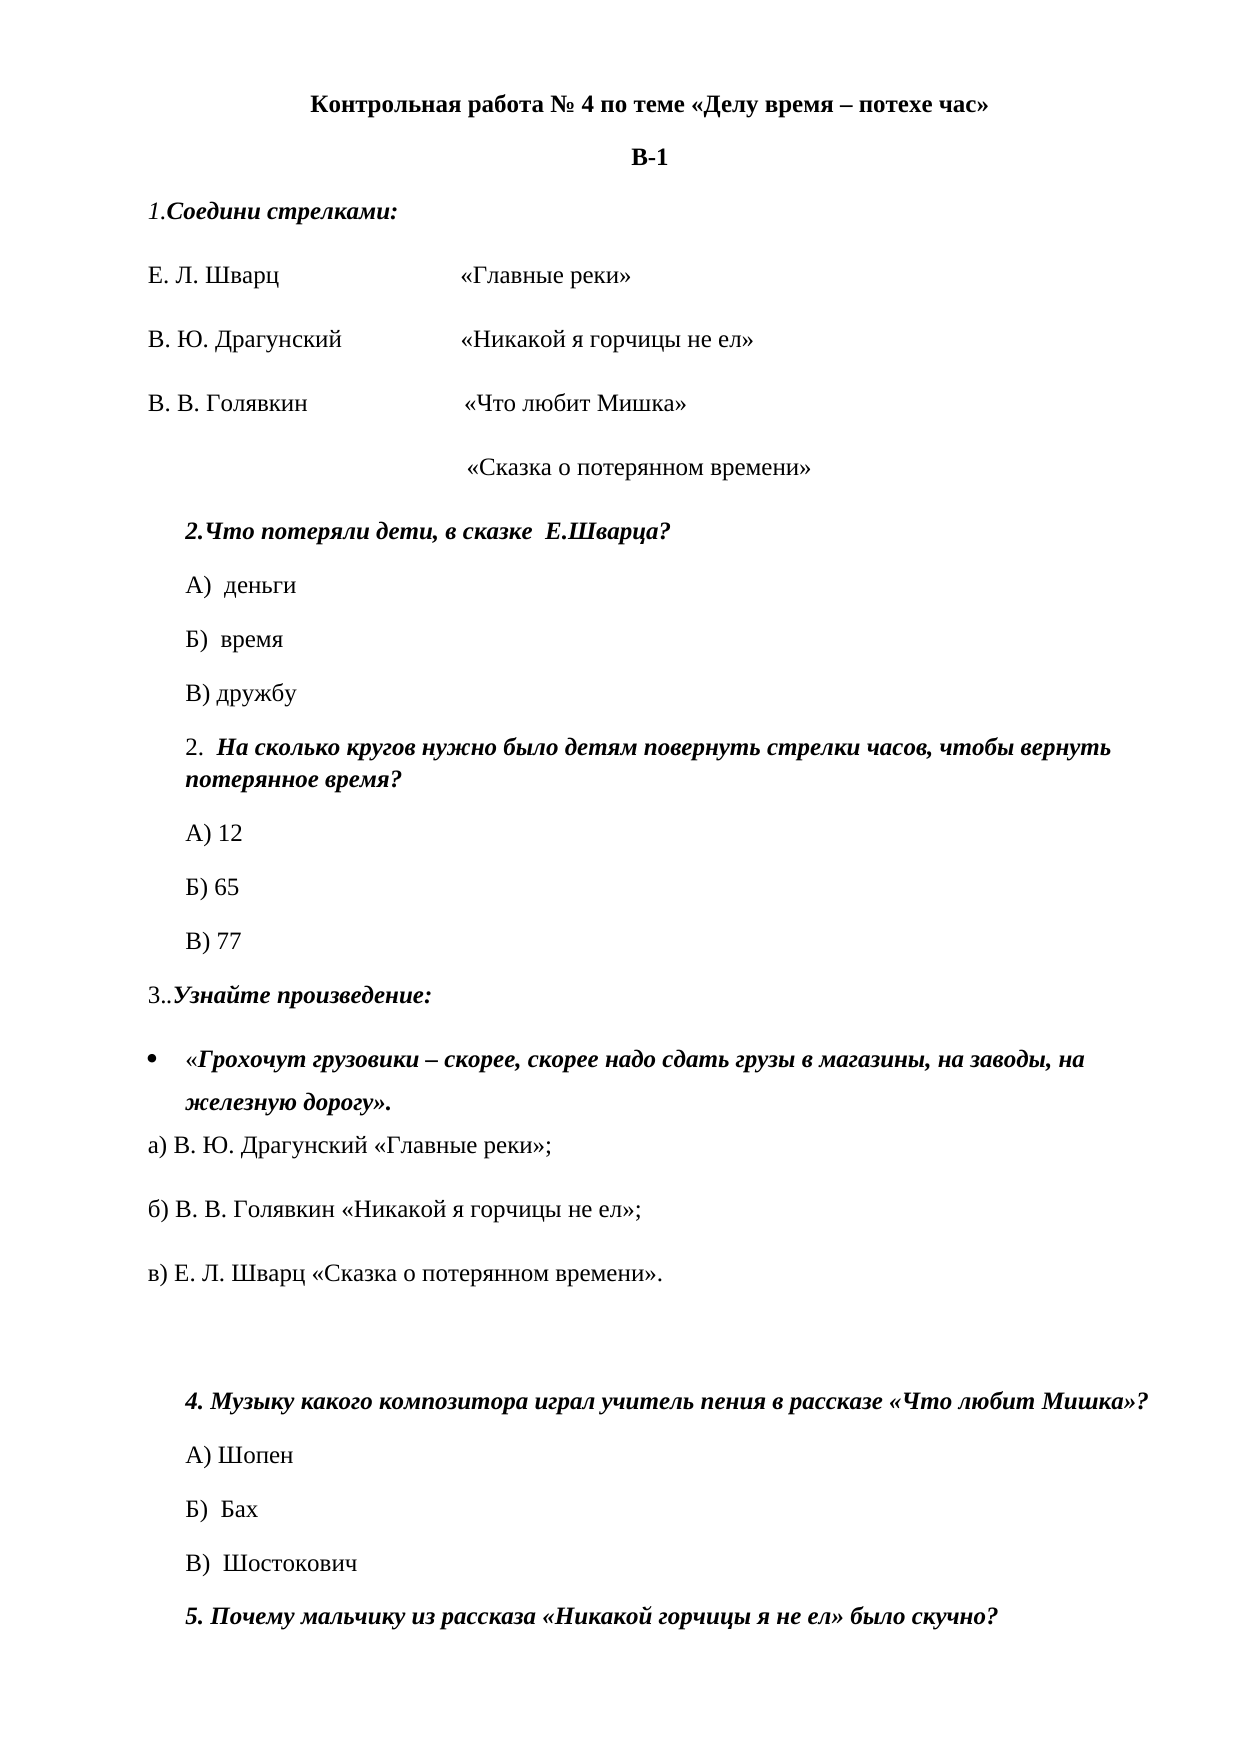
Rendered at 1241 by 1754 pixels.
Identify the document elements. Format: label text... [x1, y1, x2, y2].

text а) В. Ю. Драгунский «Главные реки»; [148, 1130, 1152, 1159]
text Контрольная работа № 4 по теме «Делу время – потехе час» [148, 89, 1152, 117]
text А) деньги [185, 570, 1152, 599]
text В-1 [148, 142, 1152, 171]
text Б) Бах [185, 1494, 1152, 1522]
text А) Шопен [185, 1440, 1152, 1469]
text 5. Почему мальчику из рассказа «Никакой горчицы я не ел» было скучно? [185, 1601, 1152, 1630]
text А) 12 [185, 818, 1152, 847]
text 2.Что потеряли дети, в сказке Е.Шварца? [185, 516, 1152, 545]
text Е. Л. Шварц «Главные реки» [148, 260, 1152, 289]
list «Грохочут грузовики – скорее, скорее надо сдать грузы в магазины, на заводы, на железную дорогу». [148, 1044, 1152, 1116]
text 1.Соедини стрелками: [148, 196, 1152, 225]
text В. В. Голявкин «Что любит Мишка» [148, 388, 1152, 417]
text в) Е. Л. Шварц «Сказка о потерянном времени». [148, 1258, 1152, 1287]
text «Сказка о потерянном времени» [148, 452, 1152, 481]
text 4. Музыку какого композитора играл учитель пения в рассказе «Что любит Мишка»? [185, 1386, 1152, 1415]
text В) Шостокович [185, 1548, 1152, 1576]
text В. Ю. Драгунский «Никакой я горчицы не ел» [148, 324, 1152, 353]
text 3..Узнайте произведение: [148, 980, 1152, 1009]
text В) дружбу [185, 678, 1152, 706]
text б) В. В. Голявкин «Никакой я горчицы не ел»; [148, 1194, 1152, 1223]
text Б) 65 [185, 872, 1152, 901]
text Б) время [185, 624, 1152, 653]
text В) 77 [185, 926, 1152, 955]
text 2. На сколько кругов нужно было детям повернуть стрелки часов, чтобы вернуть потерянное время? [185, 732, 1152, 793]
